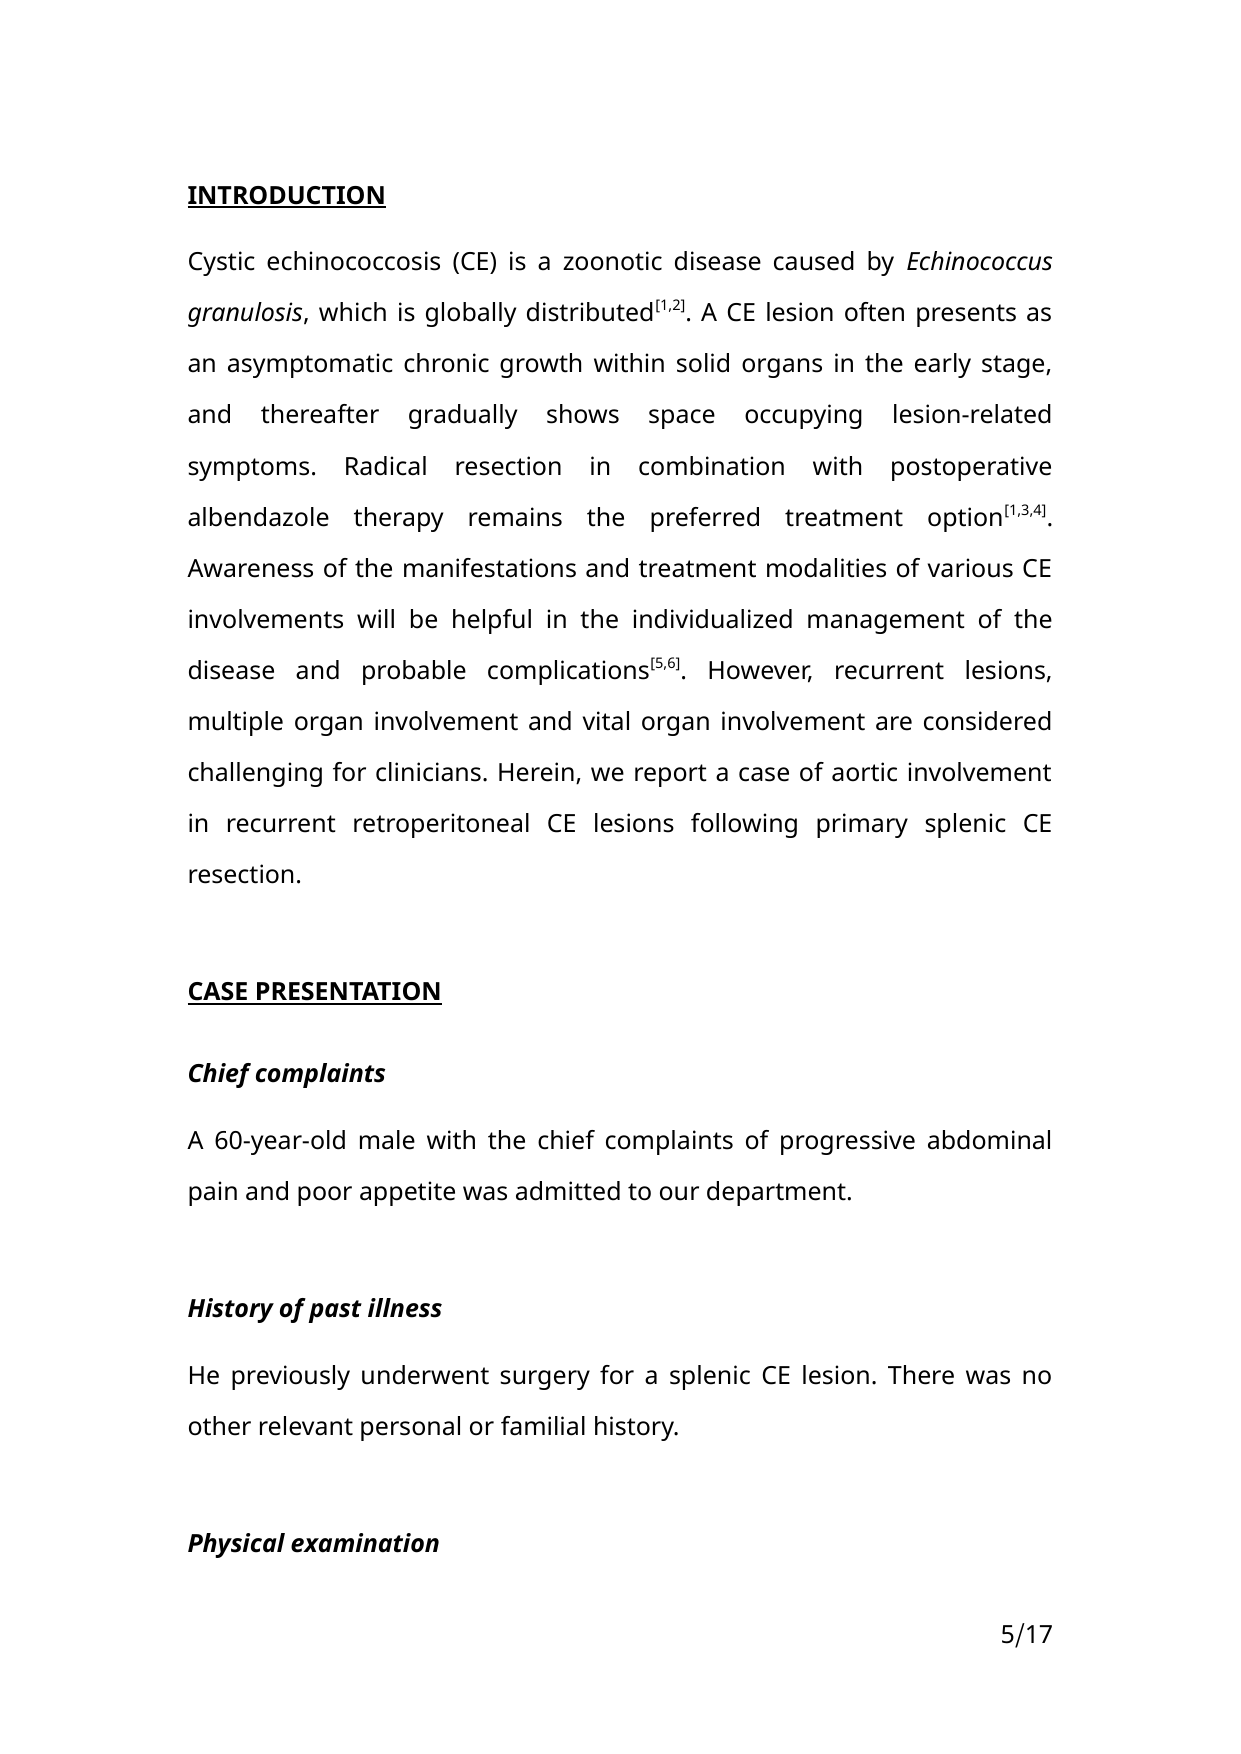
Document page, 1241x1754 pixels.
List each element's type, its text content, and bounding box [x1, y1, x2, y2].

text Cystic echinococcosis (CE) is a zoonotic disease caused by Echinococcus granulosis, which is globally distributed[1,2]. A CE lesion often presents as an asymptomatic chronic growth within solid organs in the early stage, and thereafter gradually shows space occupying lesion-related symptoms. Radical resection in combination with postoperative albendazole therapy remains the preferred treatment option[1,3,4]. Awareness of the manifestations and treatment modalities of various CE involvements will be helpful in the individualized management of the disease and probable complications[5,6]. However, recurrent lesions, multiple organ involvement and vital organ involvement are considered challenging for clinicians. Herein, we report a case of aortic involvement in recurrent retroperitoneal CE lesions following primary splenic CE resection. [187, 244, 1053, 891]
text A 60-year-old male with the chief complaints of progressive abdominal pain and poor appetite was admitted to our department. [187, 1122, 1053, 1208]
text History of past illness [187, 1276, 1053, 1341]
text Physical examination [187, 1511, 1053, 1576]
text INTRODUCTION [187, 162, 1053, 227]
text He previously underwent surgery for a splenic CE lesion. There was no other relevant personal or familial history. [187, 1358, 1053, 1443]
text Chief complaints [187, 1041, 1053, 1106]
text CASE PRESENTATION [187, 958, 1053, 1023]
